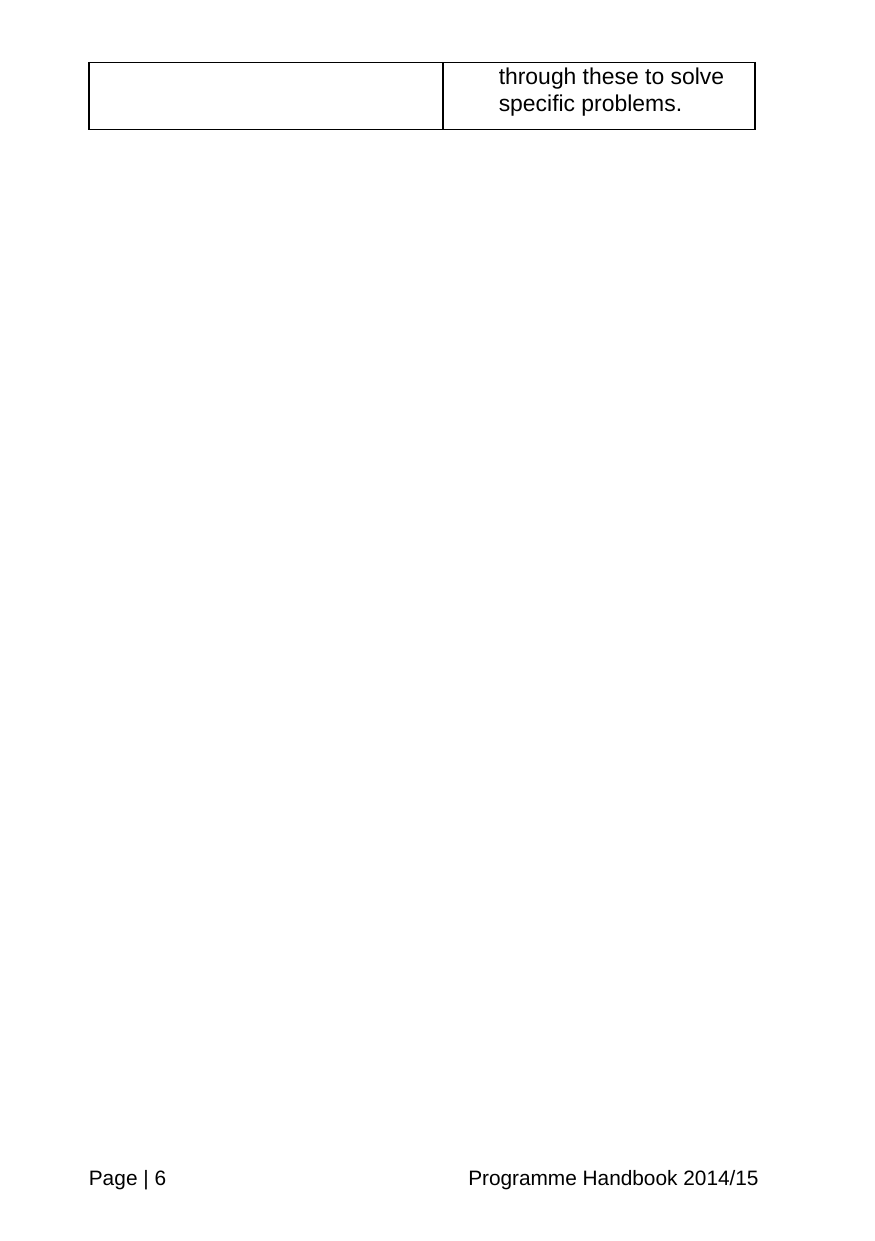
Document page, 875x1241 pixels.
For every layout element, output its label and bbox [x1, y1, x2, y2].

table_cell [444, 63, 754, 128]
table_cell [90, 63, 442, 128]
